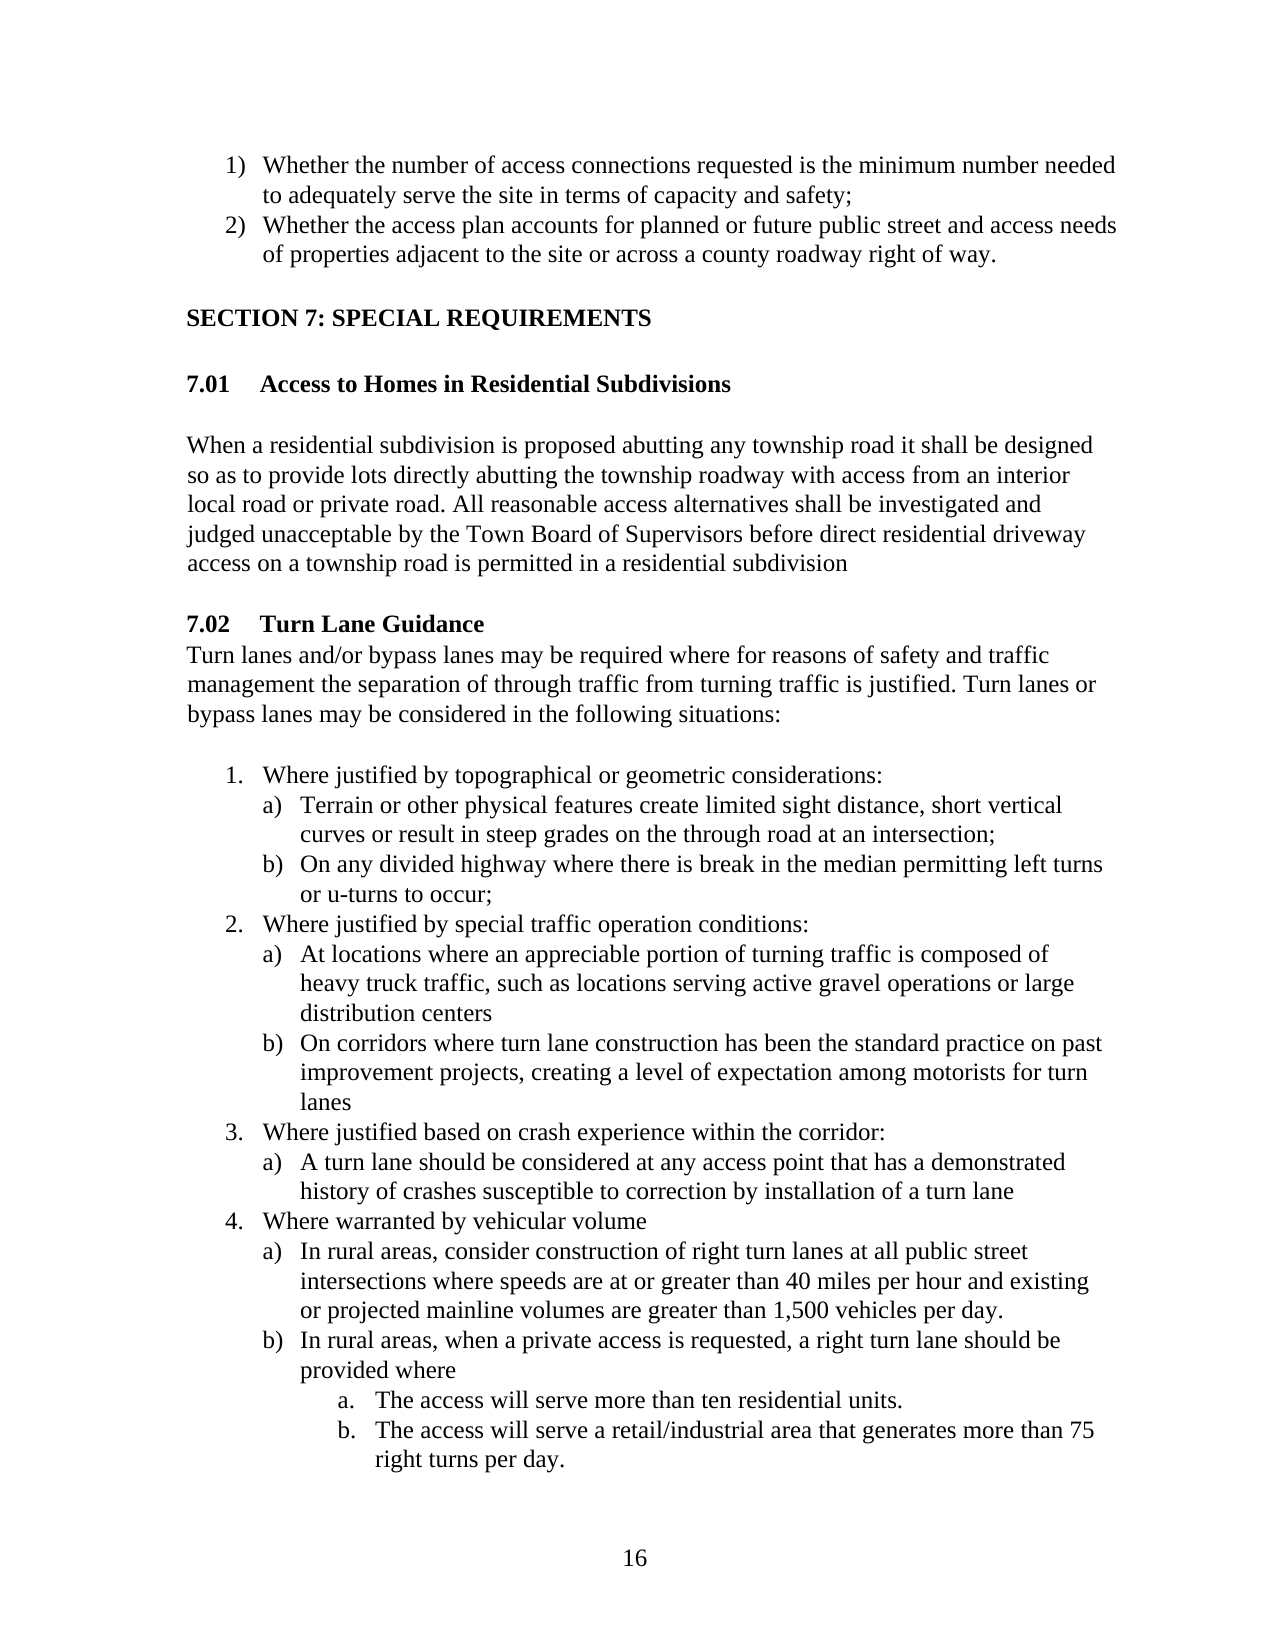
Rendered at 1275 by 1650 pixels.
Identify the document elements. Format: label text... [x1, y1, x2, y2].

list Terrain or other physical features create limited sight distance, short vertical curves or result in steep grades on the through road at an intersection; [262, 790, 1109, 848]
list The access will serve a retail/industrial area that generates more than 75 right turns per day. [337, 1415, 1132, 1473]
list A turn lane should be considered at any access point that has a demonstrated history of crashes susceptible to correction by installation of a turn lane [262, 1147, 1109, 1205]
subtitle 7.02 Turn Lane Guidance [186, 609, 1169, 638]
list Where justified by topographical or geometric considerations: [225, 760, 1169, 789]
list Where warranted by vehicular volume [225, 1206, 1169, 1235]
list At locations where an appreciable portion of turning traffic is composed of heavy truck traffic, such as locations serving active gravel operations or large distribution centers [262, 939, 1109, 1027]
list Where justified by special traffic operation conditions: [225, 909, 1169, 938]
subtitle 7.01 Access to Homes in Residential Subdivisions [186, 369, 1169, 397]
text Turn lanes and/or bypass lanes may be required where for reasons of safety and traffic management the separation of through traffic from turning traffic is justified. Turn lanes or bypass lanes may be considered in the following situations: [186, 640, 1097, 728]
list Where justified based on crash experience within the corridor: [225, 1117, 1169, 1146]
list Whether the number of access connections requested is the minimum number needed to adequately serve the site in terms of capacity and safety; [225, 150, 1119, 209]
list The access will serve more than ten residential units. [337, 1385, 1132, 1413]
list In rural areas, when a private access is requested, a right turn lane should be provided where [262, 1325, 1109, 1384]
text When a residential subdivision is proposed abutting any township road it shall be designed so as to provide lots directly abutting the township roadway with access from an interior local road or private road. All reasonable access alternatives shall be investigated and judged unacceptable by the Town Board of Supervisors before direct residential driveway access on a township road is permitted in a residential subdivision [186, 430, 1094, 577]
list On any divided highway where there is break in the median permitting left turns or u-turns to occur; [262, 849, 1109, 908]
text SECTION 7: SPECIAL REQUIREMENTS [186, 303, 1155, 332]
list In rural areas, consider construction of right turn lanes at all public street intersections where speeds are at or greater than 40 miles per hour and existing or projected mainline volumes are greater than 1,500 vehicles per day. [262, 1236, 1109, 1324]
list On corridors where turn lane construction has been the standard practice on past improvement projects, creating a level of expectation among motorists for turn lanes [262, 1028, 1109, 1116]
list Whether the access plan accounts for planned or future public street and access needs of properties adjacent to the site or across a county roadway right of way. [225, 210, 1119, 268]
